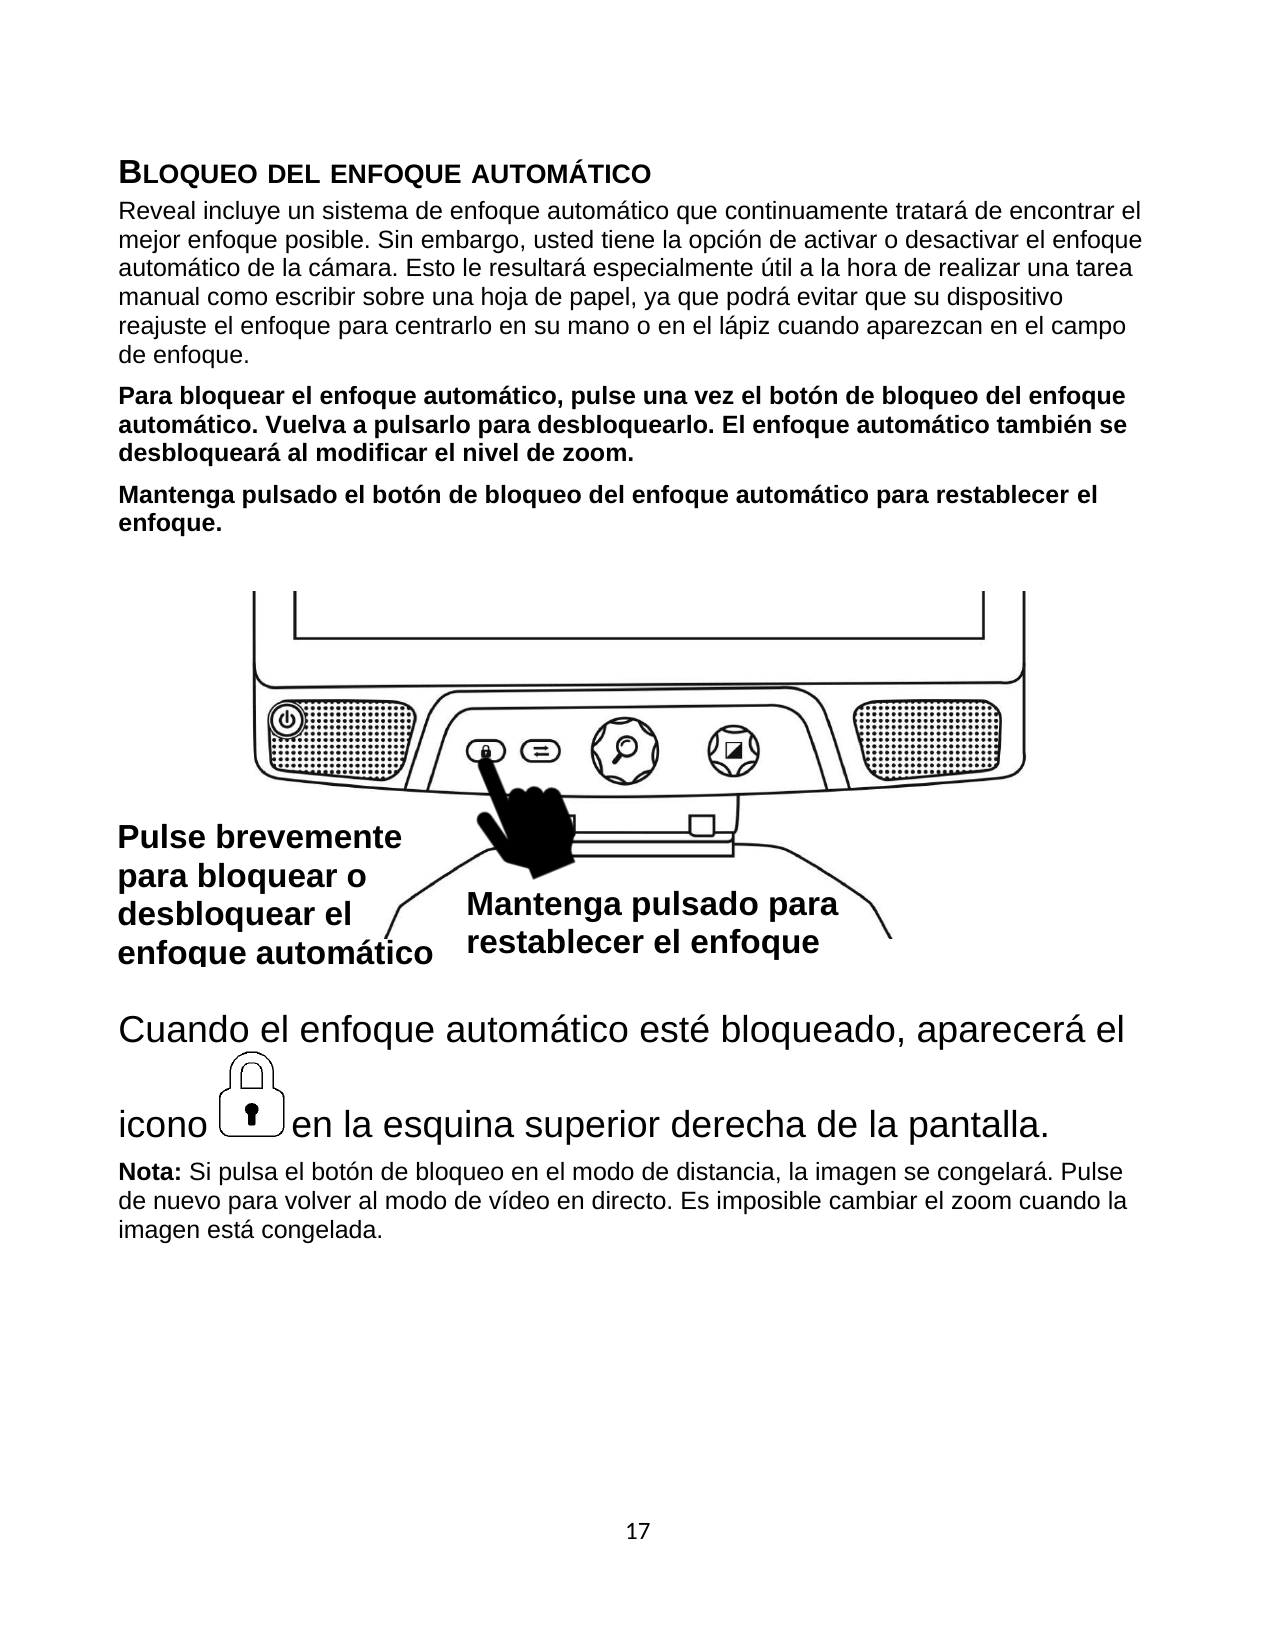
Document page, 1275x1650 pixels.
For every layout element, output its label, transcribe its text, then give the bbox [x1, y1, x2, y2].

picture [218, 1050, 285, 1137]
text Mantenga pulsado el botón de bloqueo del enfoque automático para restablecer el enfoque. [118, 480, 1157, 537]
picture [233, 910, 238, 922]
subtitle Bloqueo del enfoque automático [118, 152, 1157, 190]
text Para bloquear el enfoque automático, pulse una vez el botón de bloqueo del enfoque automático. Vuelva a pulsarlo para desbloquearlo. El enfoque automático también se desbloqueará al modificar el nivel de zoom. [118, 381, 1157, 467]
picture [233, 591, 1042, 939]
text Reveal incluye un sistema de enfoque automático que continuamente tratará de encontrar el mejor enfoque posible. Sin embargo, usted tiene la opción de activar o desactivar el enfoque automático de la cámara. Esto le resultará especialmente útil a la hora de realizar una tarea manual como escribir sobre una hoja de papel, ya que podrá evitar que su dispositivo reajuste el enfoque para centrarlo en su mano o en el lápiz cuando aparezcan en el campo de enfoque. [118, 196, 1157, 368]
picture [233, 872, 240, 884]
text Nota: Si pulsa el botón de bloqueo en el modo de distancia, la imagen se congelará. Pulse de nuevo para volver al modo de vídeo en directo. Es imposible cambiar el zoom cuando la imagen está congelada. [118, 1157, 1157, 1244]
text Cuando el enfoque automático esté bloqueado, aparecerá el icono en la esquina superior derecha de la pantalla. [118, 1007, 1157, 1145]
